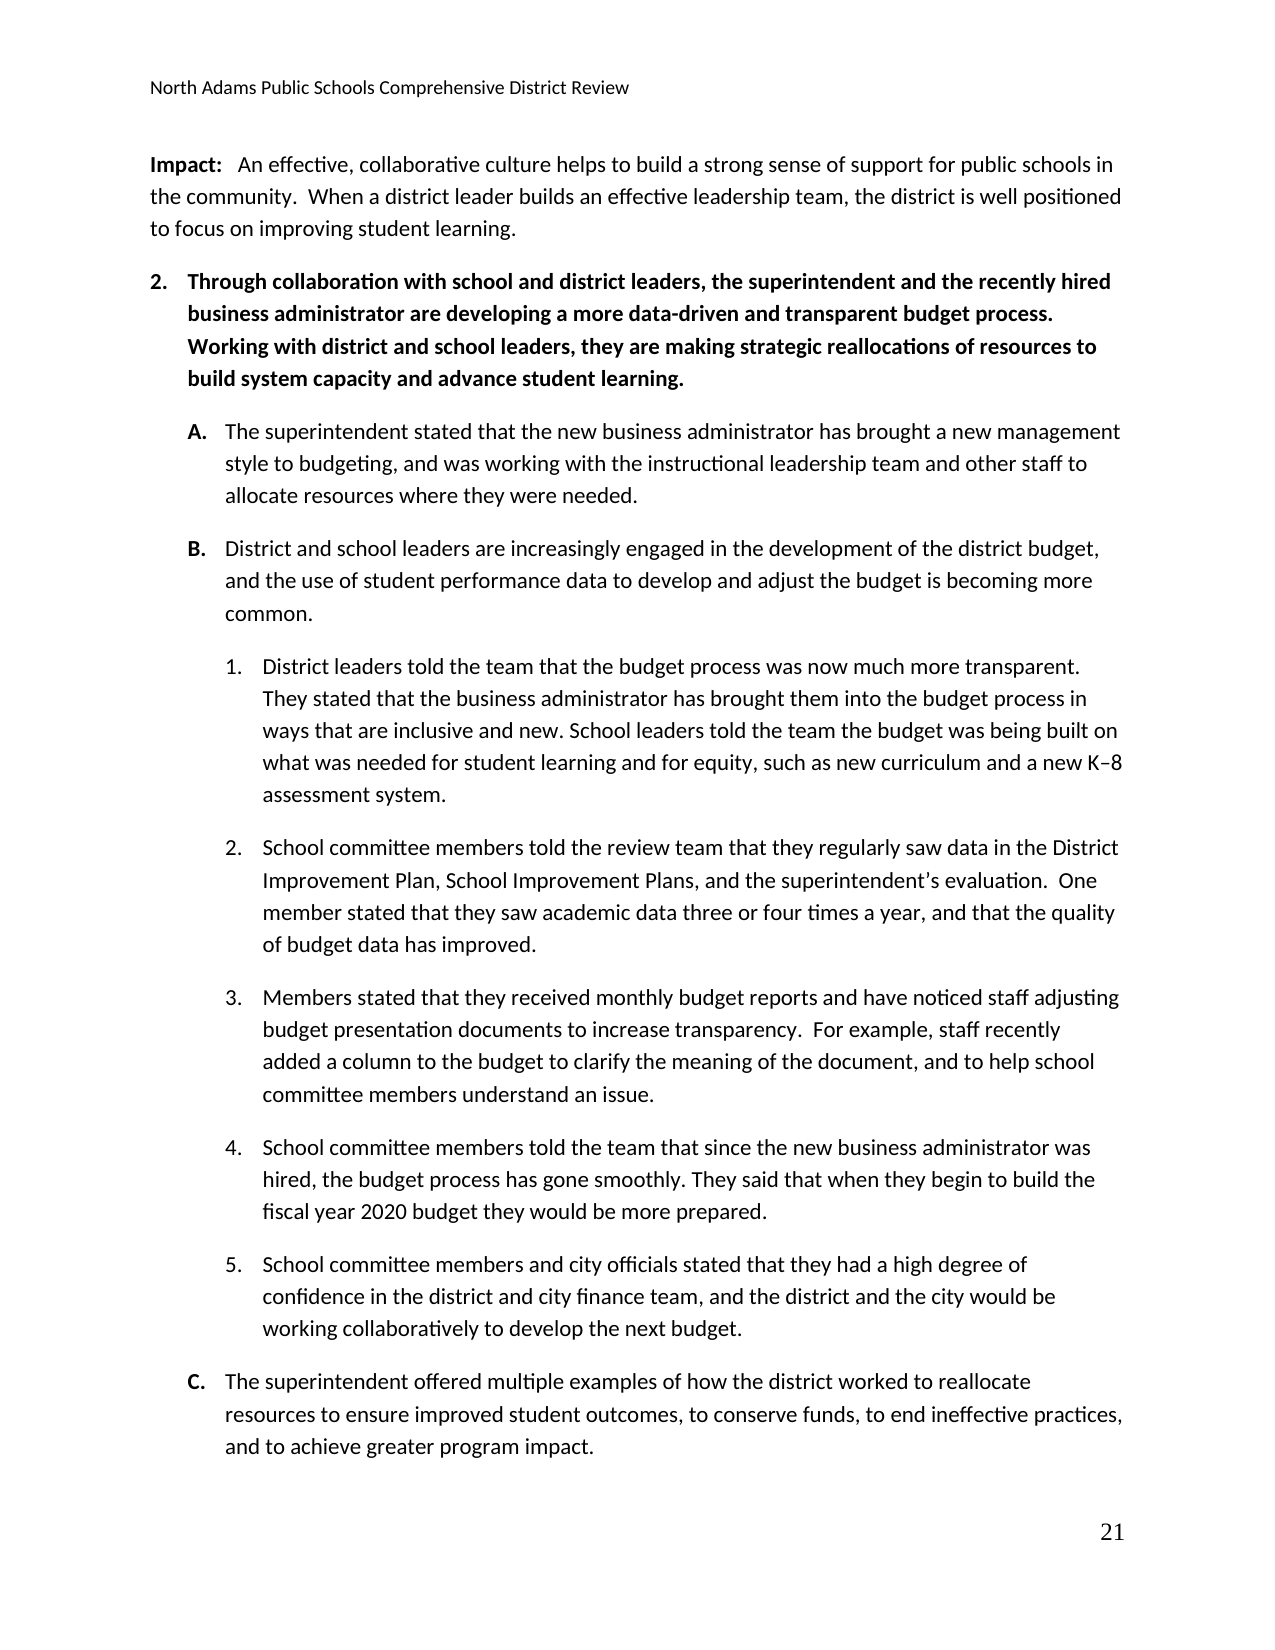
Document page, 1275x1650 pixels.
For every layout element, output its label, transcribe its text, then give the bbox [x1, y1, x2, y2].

list The superintendent stated that the new business administrator has brought a new management style to budgeting, and was working with the instructional leadership team and other staff to allocate resources where they were needed. [187, 417, 1125, 509]
list The superintendent offered multiple examples of how the district worked to reallocate resources to ensure improved student outcomes, to conserve funds, to end ineffective practices, and to achieve greater program impact. [187, 1367, 1125, 1460]
list School committee members told the review team that they regularly saw data in the District Improvement Plan, School Improvement Plans, and the superintendent’s evaluation. One member stated that they saw academic data three or four times a year, and that the quality of budget data has improved. [225, 833, 1125, 958]
list District and school leaders are increasingly engaged in the development of the district budget, and the use of student performance data to develop and adjust the budget is becoming more common. [187, 534, 1125, 627]
text 5. School committee members and city officials stated that they had a high degree of confidence in the district and city finance team, and the district and the city would be working collaboratively to develop the next budget. [187, 1250, 1125, 1342]
text 4. School committee members told the team that since the new business administrator was hired, the budget process has gone smoothly. They said that when they begin to build the fiscal year 2020 budget they would be more prepared. [187, 1133, 1125, 1225]
list Through collaboration with school and district leaders, the superintendent and the recently hired business administrator are developing a more data-driven and transparent budget process. Working with district and school leaders, they are making strategic reallocations of resources to build system capacity and advance student learning. [150, 267, 1125, 392]
list District leaders told the team that the budget process was now much more transparent. They stated that the business administrator has brought them into the budget process in ways that are inclusive and new. School leaders told the team the budget was being built on what was needed for student learning and for equity, such as new curriculum and a new K–8 assessment system. [225, 652, 1125, 808]
list Impact: An effective, collaborative culture helps to build a strong sense of support for public schools in the community. When a district leader builds an effective leadership team, the district is well positioned to focus on improving student learning. [150, 150, 1125, 242]
list Members stated that they received monthly budget reports and have noticed staff adjusting budget presentation documents to increase transparency. For example, staff recently added a column to the budget to clarify the meaning of the document, and to help school committee members understand an issue. [225, 983, 1125, 1108]
